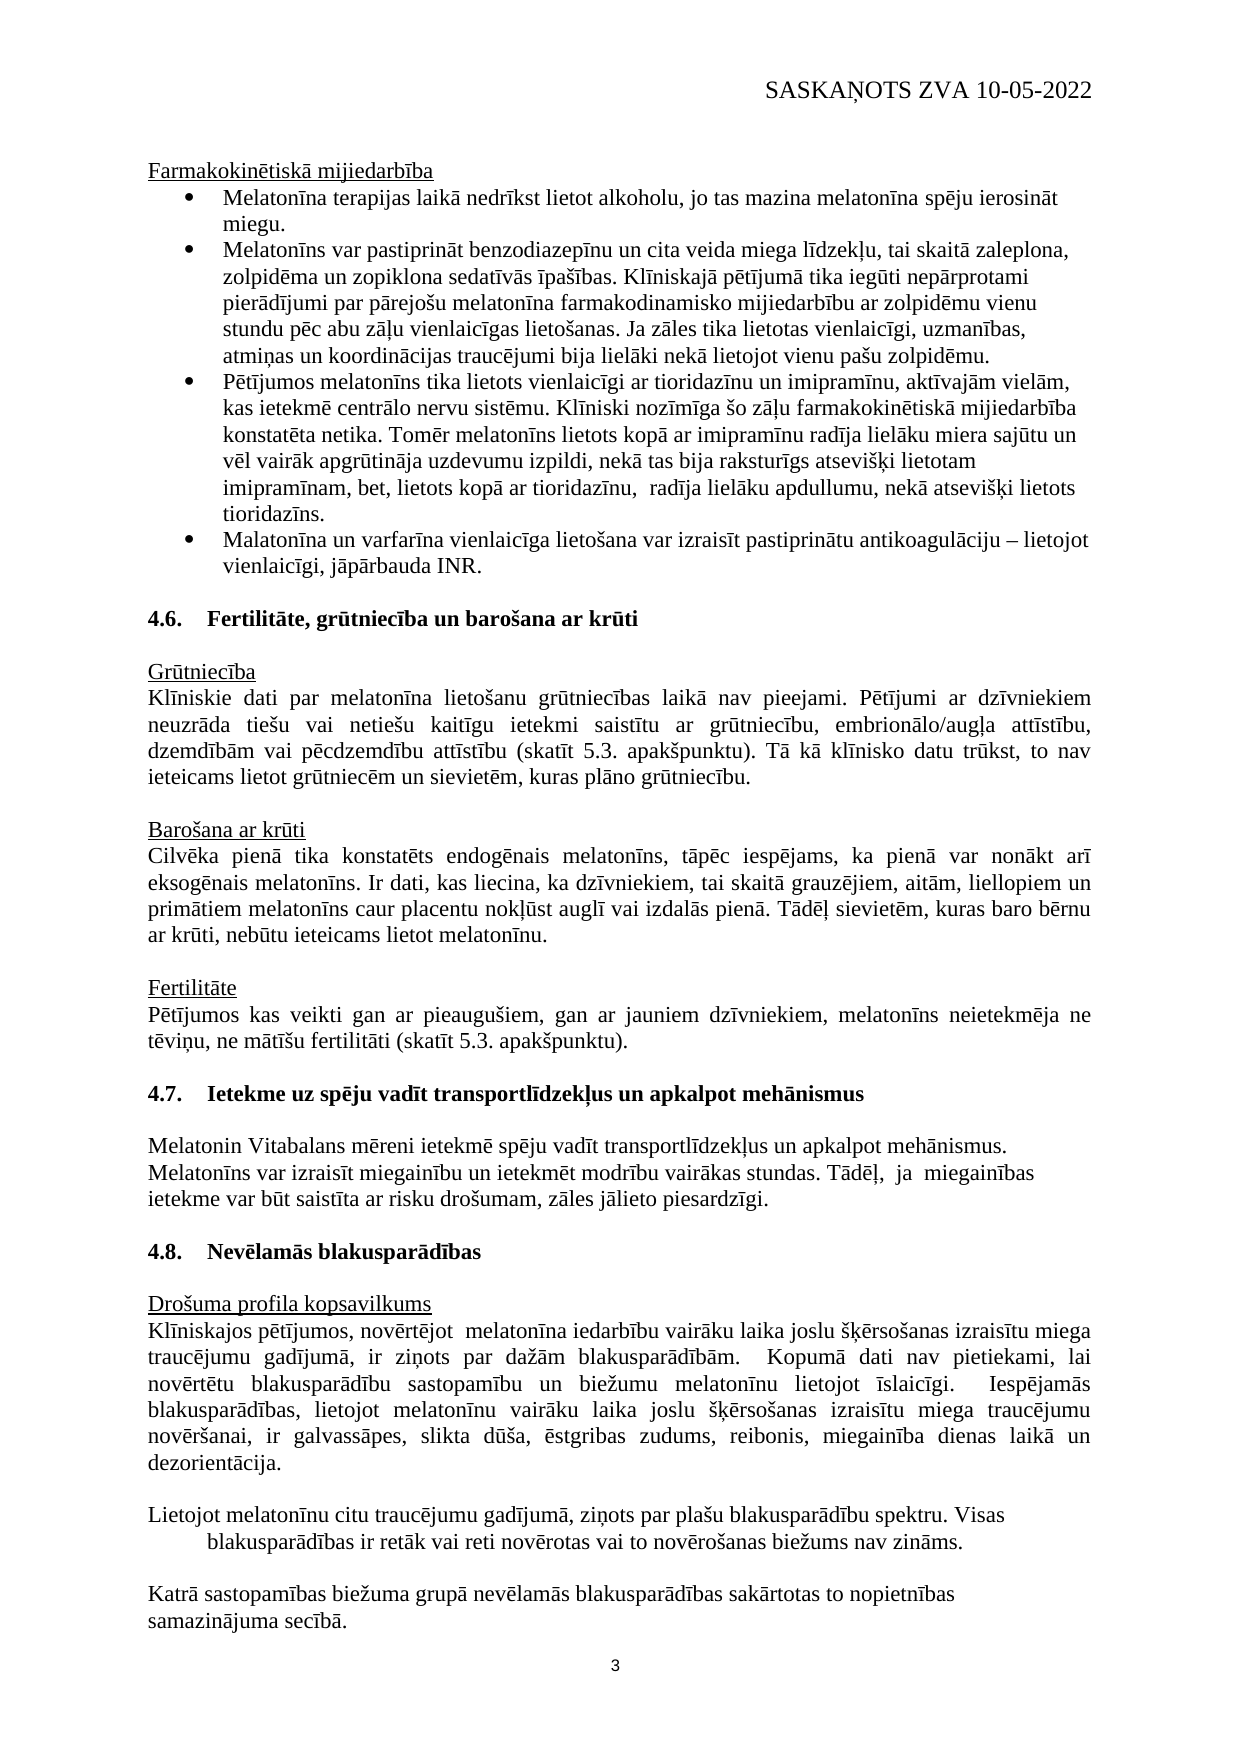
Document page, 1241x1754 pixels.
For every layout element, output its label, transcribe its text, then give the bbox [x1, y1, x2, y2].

list Pētījumos melatonīns tika lietots vienlaicīgi ar tioridazīnu un imipramīnu, aktīvajām vielām, kas ietekmē centrālo nervu sistēmu. Klīniski nozīmīga šo zāļu farmakokinētiskā mijiedarbība konstatēta netika. Tomēr melatonīns lietots kopā ar imipramīnu radīja lielāku miera sajūtu un vēl vairāk apgrūtināja uzdevumu izpildi, nekā tas bija raksturīgs atsevišķi lietotam imipramīnam, bet, lietots kopā ar tioridazīnu, radīja lielāku apdullumu, nekā atsevišķi lietots tioridazīns. [185, 368, 1092, 526]
text samazinājuma secībā. [148, 1607, 1092, 1633]
text Cilvēka pienā tika konstatēts endogēnais melatonīns, tāpēc iespējams, ka pienā var nonākt arī eksogēnais melatonīns. Ir dati, kas liecina, ka dzīvniekiem, tai skaitā grauzējiem, aitām, liellopiem un primātiem melatonīns caur placentu nokļūst auglī vai izdalās pienā. Tādēļ sievietēm, kuras baro bērnu ar krūti, nebūtu ieteicams lietot melatonīnu. [148, 842, 1092, 948]
text Drošuma profila kopsavilkums [148, 1291, 1092, 1317]
text Fertilitāte [148, 974, 1092, 1001]
text Barošana ar krūti [148, 816, 1092, 842]
list Melatonīna terapijas laikā nedrīkst lietot alkoholu, jo tas mazina melatonīna spēju ierosināt miegu. [185, 184, 1092, 236]
text 4.6. Fertilitāte, grūtniecība un barošana ar krūti [148, 605, 1092, 632]
text Grūtniecība [148, 658, 1092, 684]
list Malatonīna un varfarīna vienlaicīga lietošana var izraisīt pastiprinātu antikoagulāciju – lietojot vienlaicīgi, jāpārbauda INR. [185, 526, 1092, 579]
text 4.8. Nevēlamās blakusparādības [148, 1238, 1092, 1264]
text Farmakokinētiskā mijiedarbība [148, 157, 1092, 184]
text Pētījumos kas veikti gan ar pieaugušiem, gan ar jauniem dzīvniekiem, melatonīns neietekmēja ne tēviņu, ne mātīšu fertilitāti (skatīt 5.3. apakšpunktu). [148, 1001, 1092, 1053]
list Melatonīns var pastiprināt benzodiazepīnu un cita veida miega līdzekļu, tai skaitā zaleplona, zolpidēma un zopiklona sedatīvās īpašības. Klīniskajā pētījumā tika iegūti nepārprotami pierādījumi par pārejošu melatonīna farmakodinamisko mijiedarbību ar zolpidēmu vienu stundu pēc abu zāļu vienlaicīgas lietošanas. Ja zāles tika lietotas vienlaicīgi, uzmanības, atmiņas un koordinācijas traucējumi bija lielāki nekā lietojot vienu pašu zolpidēmu. [185, 236, 1092, 368]
text Klīniskie dati par melatonīna lietošanu grūtniecības laikā nav pieejami. Pētījumi ar dzīvniekiem neuzrāda tiešu vai netiešu kaitīgu ietekmi saistītu ar grūtniecību, embrionālo/augļa attīstību, dzemdībām vai pēcdzemdību attīstību (skatīt 5.3. apakšpunktu). Tā kā klīnisko datu trūkst, to nav ieteicams lietot grūtniecēm un sievietēm, kuras plāno grūtniecību. [148, 684, 1092, 790]
text 4.7. Ietekme uz spēju vadīt transportlīdzekļus un apkalpot mehānismus [148, 1080, 1092, 1106]
text Katrā sastopamības biežuma grupā nevēlamās blakusparādības sakārtotas to nopietnības [148, 1580, 1092, 1607]
text Lietojot melatonīnu citu traucējumu gadījumā, ziņots par plašu blakusparādību spektru. Visas blakusparādības ir retāk vai reti novērotas vai to novērošanas biežums nav zināms. [148, 1501, 1092, 1554]
text Melatonin Vitabalans mēreni ietekmē spēju vadīt transportlīdzekļus un apkalpot mehānismus. Melatonīns var izraisīt miegainību un ietekmēt modrību vairākas stundas. Tādēļ, ja miegainības ietekme var būt saistīta ar risku drošumam, zāles jālieto piesardzīgi. [148, 1132, 1092, 1211]
text Klīniskajos pētījumos, novērtējot melatonīna iedarbību vairāku laika joslu šķērsošanas izraisītu miega traucējumu gadījumā, ir ziņots par dažām blakusparādībām. Kopumā dati nav pietiekami, lai novērtētu blakusparādību sastopamību un biežumu melatonīnu lietojot īslaicīgi. Iespējamās blakusparādības, lietojot melatonīnu vairāku laika joslu šķērsošanas izraisītu miega traucējumu novēršanai, ir galvassāpes, slikta dūša, ēstgribas zudums, reibonis, miegainība dienas laikā un dezorientācija. [148, 1317, 1092, 1475]
